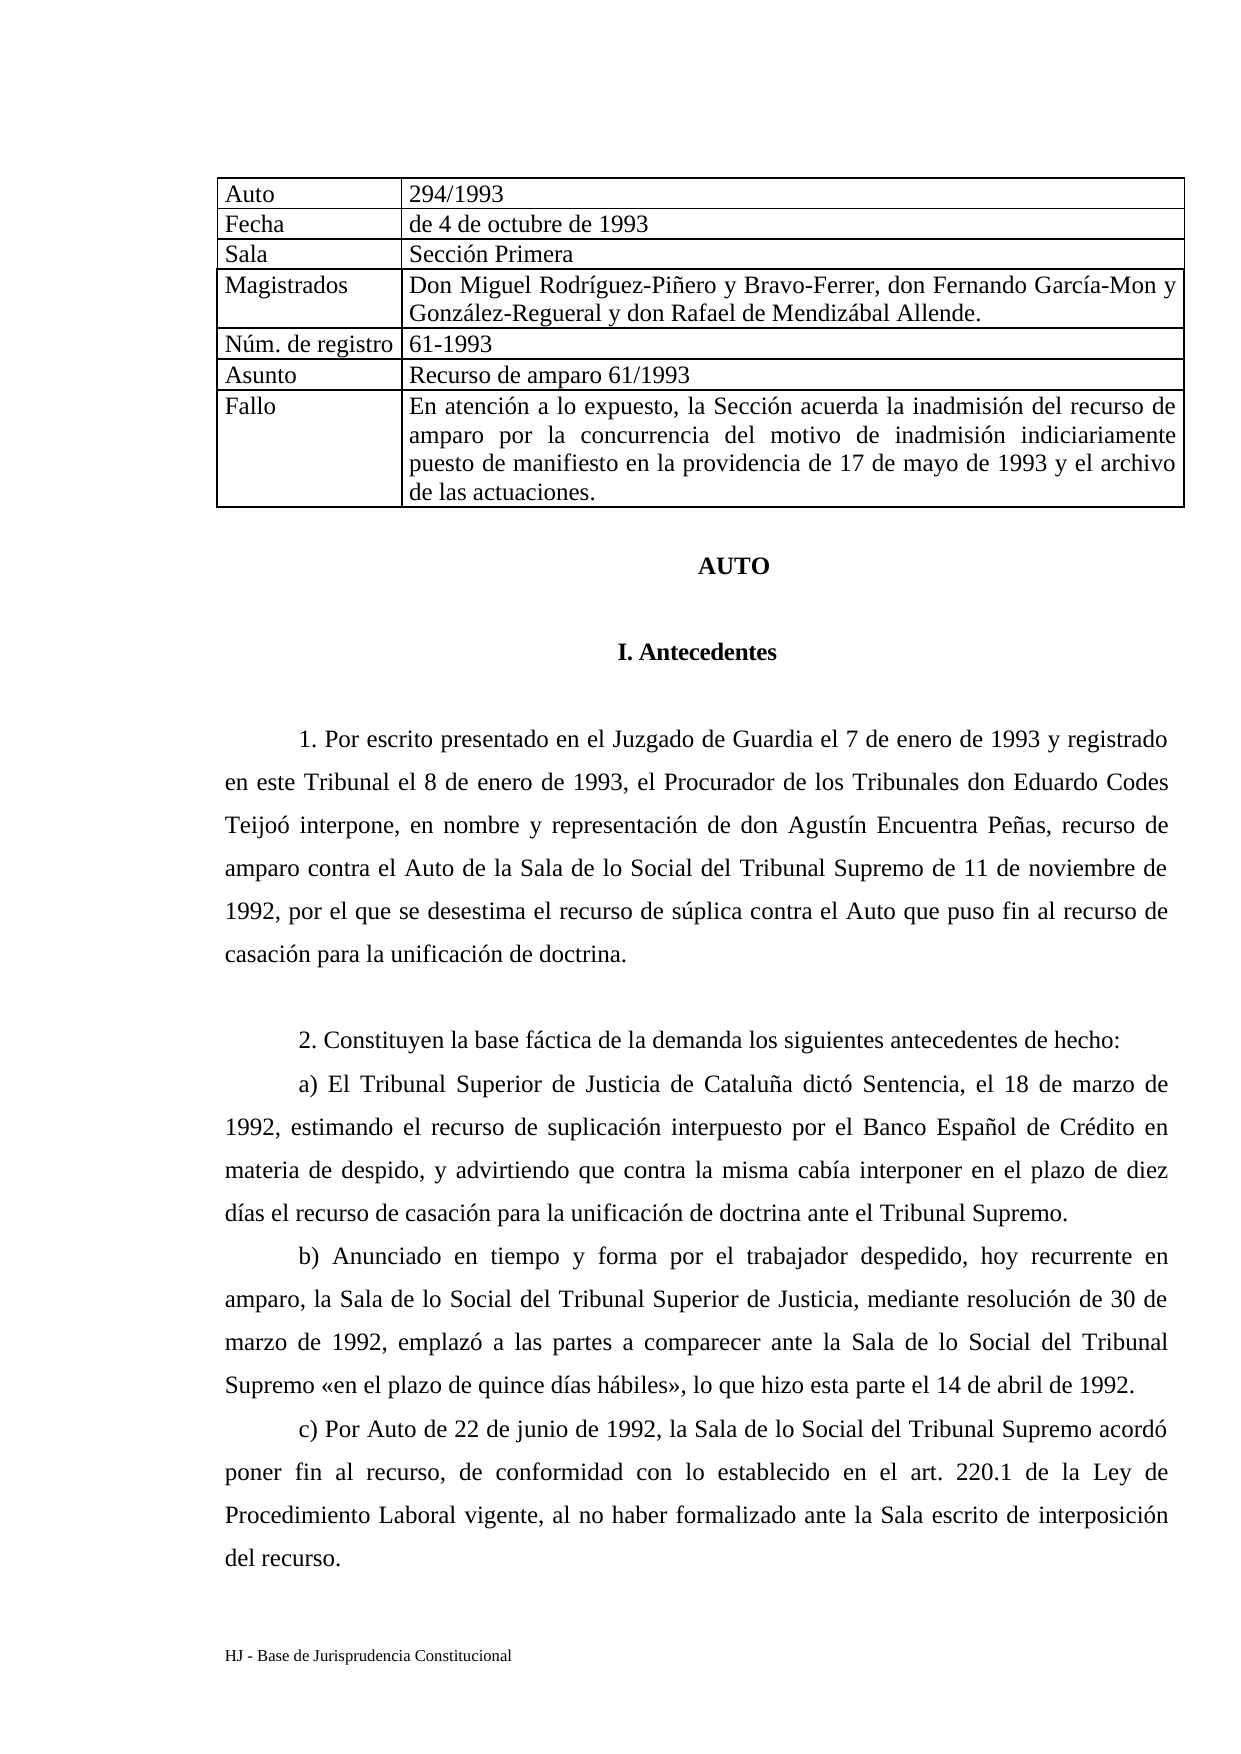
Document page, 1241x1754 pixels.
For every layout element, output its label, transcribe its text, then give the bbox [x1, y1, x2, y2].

table_cell Don Miguel Rodríguez-Piñero y Bravo-Ferrer, don Fernando García-Mon y González-Regueral y don Rafael de Mendizábal Allende. [403, 270, 1183, 327]
text AUTO [224, 551, 1169, 580]
table_cell 61-1993 [403, 329, 1183, 358]
table_cell Núm. de registro [218, 329, 401, 358]
table_cell Fallo [218, 391, 401, 506]
table_header 294/1993 [402, 179, 1184, 207]
table_cell Recurso de amparo 61/1993 [403, 360, 1183, 389]
text b) Anunciado en tiempo y forma por el trabajador despedido, hoy recurrente en amparo, la Sala de lo Social del Tribunal Superior de Justicia, mediante resolución de 30 de marzo de 1992, emplazó a las partes a comparecer ante la Sala de lo Social del Tribunal Supremo «en el plazo de quince días hábiles», lo que hizo esta parte el 14 de abril de 1992. [224, 1241, 1169, 1399]
table_cell En atención a lo expuesto, la Sección acuerda la inadmisión del recurso de amparo por la concurrencia del motivo de inadmisión indiciariamente puesto de manifiesto en la providencia de 17 de mayo de 1993 y el archivo de las actuaciones. [403, 391, 1183, 506]
table_cell Magistrados [218, 270, 401, 327]
text 2. Constituyen la base fáctica de la demanda los siguientes antecedentes de hecho: [224, 1026, 1169, 1054]
table_cell Sala [218, 240, 401, 268]
text I. Antecedentes [224, 637, 1169, 666]
text 1. Por escrito presentado en el Juzgado de Guardia el 7 de enero de 1993 y registrado en este Tribunal el 8 de enero de 1993, el Procurador de los Tribunales don Eduardo Codes Teijoó interpone, en nombre y representación de don Agustín Encuentra Peñas, recurso de amparo contra el Auto de la Sala de lo Social del Tribunal Supremo de 11 de noviembre de 1992, por el que se desestima el recurso de súplica contra el Auto que puso fin al recurso de casación para la unificación de doctrina. [224, 724, 1169, 968]
table_cell Fecha [218, 209, 401, 238]
text c) Por Auto de 22 de junio de 1992, la Sala de lo Social del Tribunal Supremo acordó poner fin al recurso, de conformidad con lo establecido en el art. 220.1 de la Ley de Procedimiento Laboral vigente, al no haber formalizado ante la Sala escrito de interposición del recurso. [224, 1414, 1169, 1572]
table_cell Sección Primera [402, 240, 1184, 268]
table_cell Asunto [218, 360, 401, 389]
table_cell de 4 de octubre de 1993 [402, 209, 1184, 238]
table_header Auto [218, 179, 401, 207]
text a) El Tribunal Superior de Justicia de Cataluña dictó Sentencia, el 18 de marzo de 1992, estimando el recurso de suplicación interpuesto por el Banco Español de Crédito en materia de despido, y advirtiendo que contra la misma cabía interponer en el plazo de diez días el recurso de casación para la unificación de doctrina ante el Tribunal Supremo. [224, 1069, 1169, 1227]
